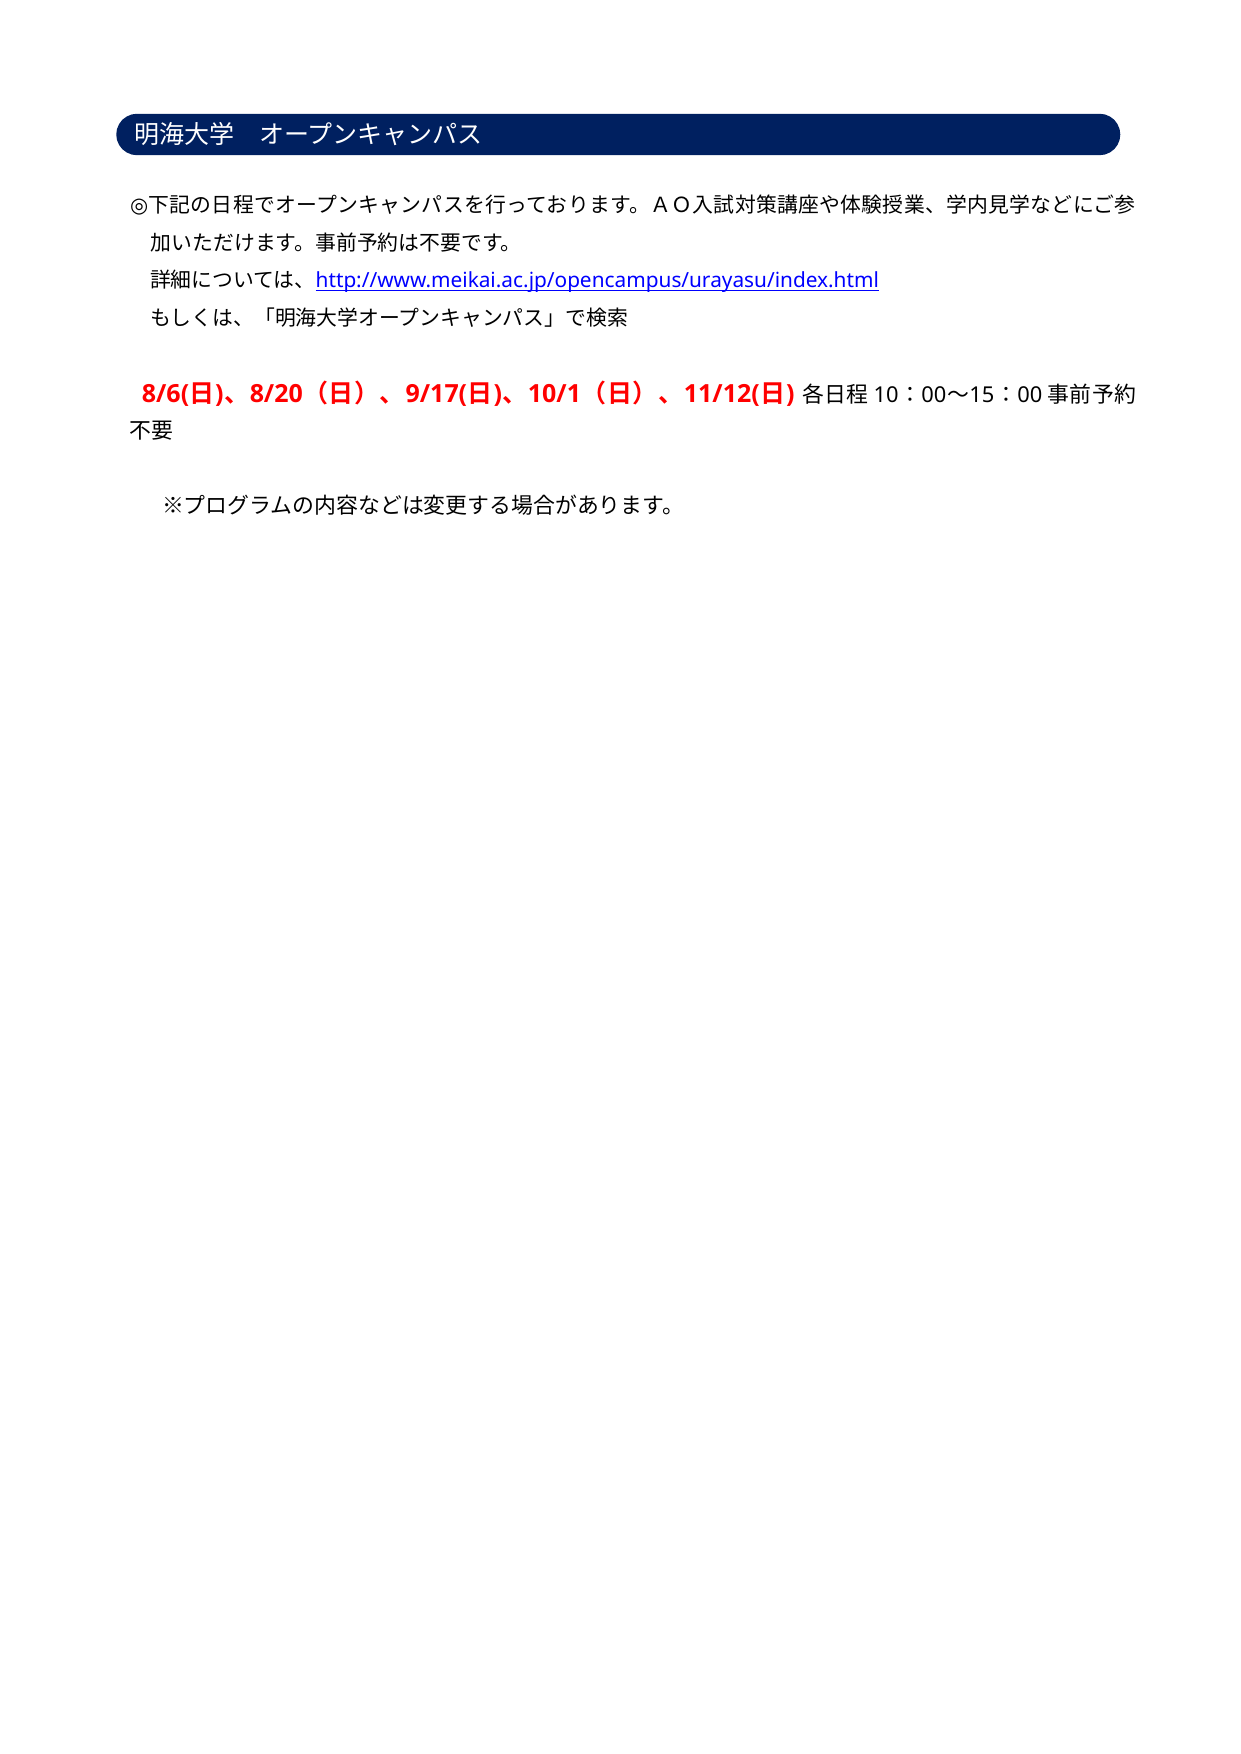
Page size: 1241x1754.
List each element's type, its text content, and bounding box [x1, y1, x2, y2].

text 詳細については、http://www.meikai.ac.jp/opencampus/urayasu/index.html [150, 260, 1137, 298]
text もしくは、「明海大学オープンキャンパス」で検索 [150, 298, 1137, 335]
text 8/6(日)、8/20（日）、9/17(日)、10/1（日）、11/12(日) 各日程10：00～15：00事前予約不要 [129, 373, 1137, 448]
text ※プログラムの内容などは変更する場合があります。 [118, 485, 1137, 523]
text ◎下記の日程でオープンキャンパスを行っております。ＡＯ入試対策講座や体験授業、学内見学などにご参加いただけます。事前予約は不要です。 [130, 110, 1137, 260]
